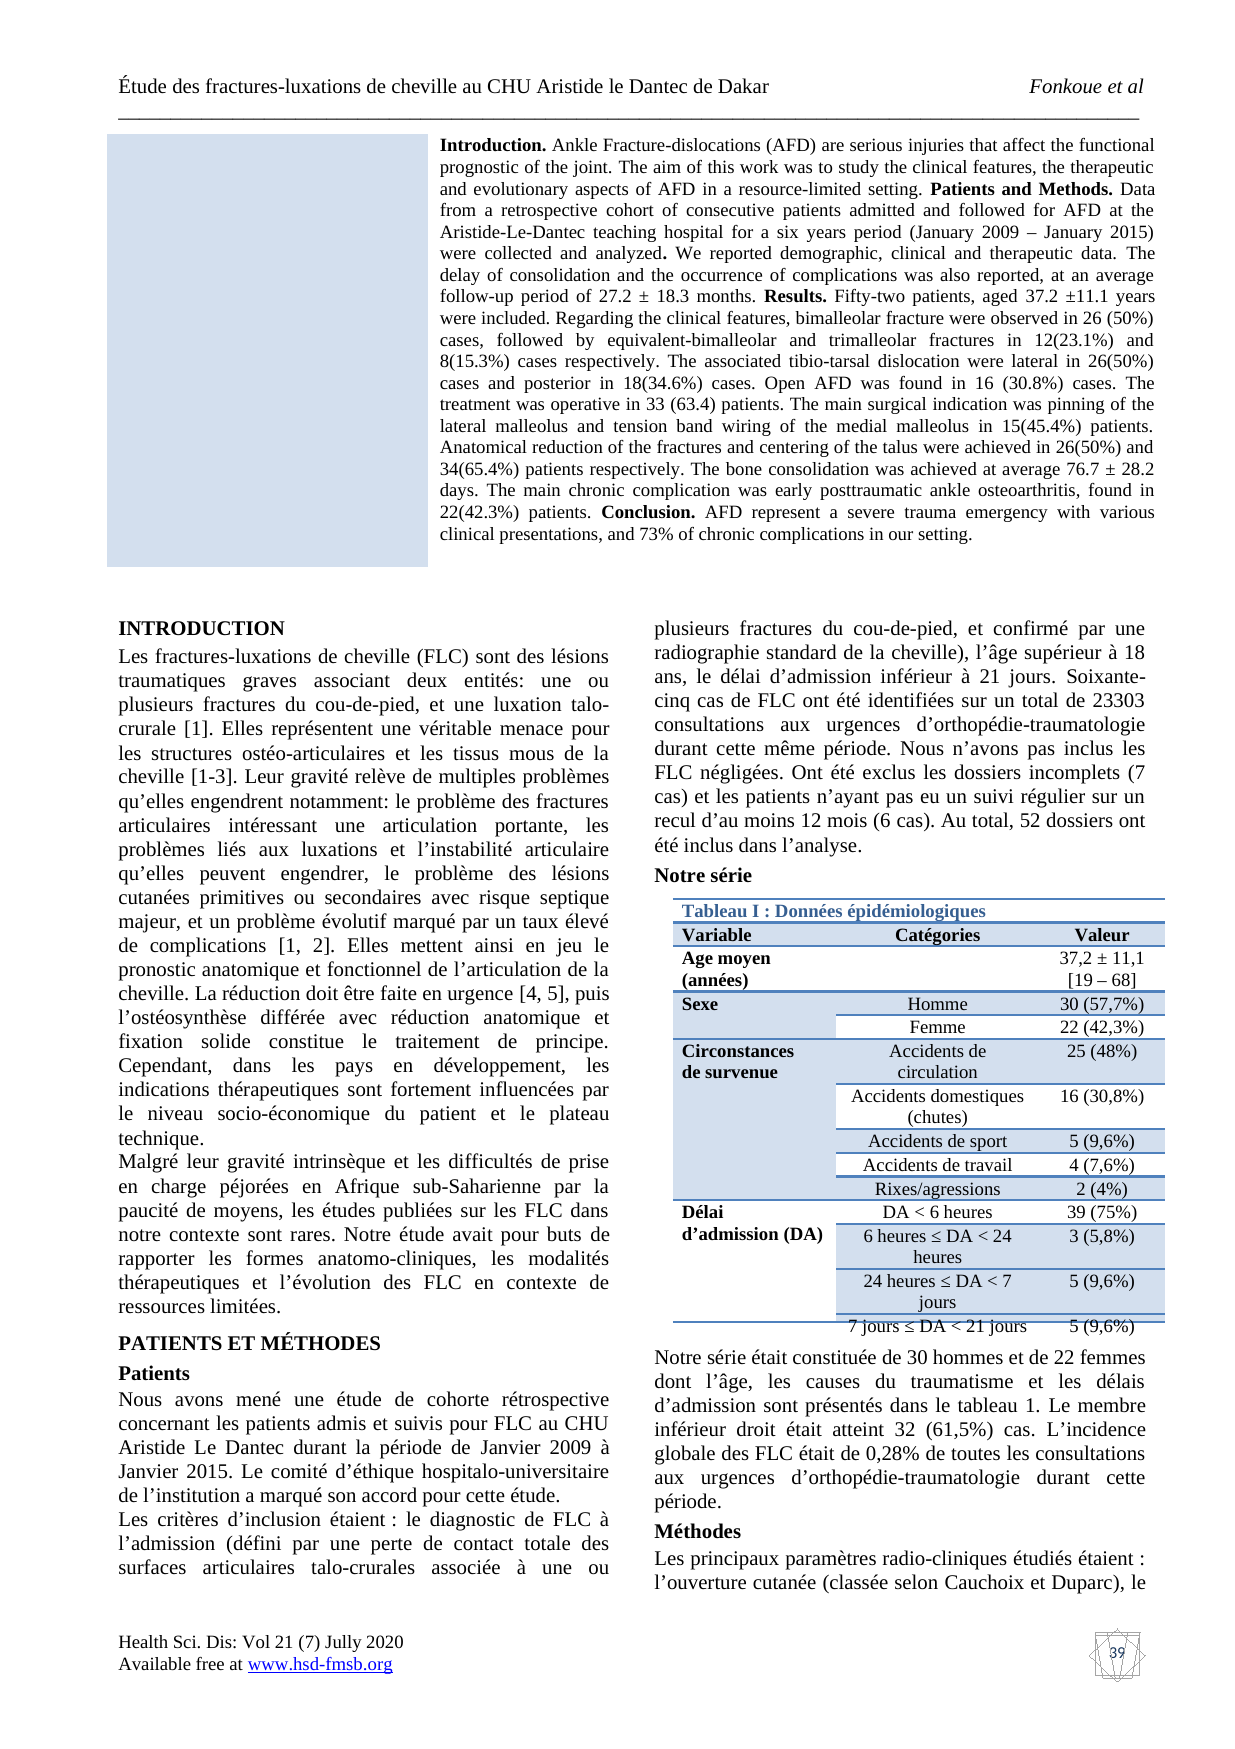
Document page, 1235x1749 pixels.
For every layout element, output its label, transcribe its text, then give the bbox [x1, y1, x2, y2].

text Malgré leur gravité intrinsèque et les difficultés de prise en charge péjorées en Afrique sub-Saharienne par la paucité de moyens, les études publiées sur les FLC dans notre contexte sont rares. Notre étude avait pour buts de rapporter les formes anatomo-cliniques, les modalités thérapeutiques et l’évolution des FLC en contexte de ressources limitées. [118, 1149, 610, 1318]
table_cell [107, 134, 428, 567]
table_cell Introduction. Ankle Fracture-dislocations (AFD) are serious injuries that affect the functional prognostic of the joint. The aim of this work was to study the clinical features, the therapeutic and evolutionary aspects of AFD in a resource-limited setting. Patients and Methods. Data from a retrospective cohort of consecutive patients admitted and followed for AFD at the Aristide-Le-Dantec teaching hospital for a six years period (January 2009 – January 2015) were collected and analyzed. We reported demographic, clinical and therapeutic data. The delay of consolidation and the occurrence of complications was also reported, at an average follow-up period of 27.2 ± 18.3 months. Results. Fifty-two patients, aged 37.2 ±11.1 years were included. Regarding the clinical features, bimalleolar fracture were observed in 26 (50%) cases, followed by equivalent-bimalleolar and trimalleolar fractures in 12(23.1%) and 8(15.3%) cases respectively. The associated tibio-tarsal dislocation were lateral in 26(50%) cases and posterior in 18(34.6%) cases. Open AFD was found in 16 (30.8%) cases. The treatment was operative in 33 (63.4) patients. The main surgical indication was pinning of the lateral malleolus and tension band wiring of the medial malleolus in 15(45.4%) patients. Anatomical reduction of the fractures and centering of the talus were achieved in 26(50%) and 34(65.4%) patients respectively. The bone consolidation was achieved at average 76.7 ± 28.2 days. The main chronic complication was early posttraumatic ankle osteoarthritis, found in 22(42.3%) patients. Conclusion. AFD represent a severe trauma emergency with various clinical presentations, and 73% of chronic complications in our setting. [428, 134, 1167, 567]
text Méthodes [654, 1519, 1146, 1543]
text Nous avons mené une étude de cohorte rétrospective concernant les patients admis et suivis pour FLC au CHU Aristide Le Dantec durant la période de Janvier 2009 à Janvier 2015. Le comité d’éthique hospitalo-universitaire de l’institution a marqué son accord pour cette étude. [118, 1387, 610, 1507]
text Patients [118, 1361, 610, 1385]
text PATIENTS ET MÉTHODES [118, 1330, 610, 1354]
text INTRODUCTION [118, 616, 610, 640]
text Les fractures-luxations de cheville (FLC) sont des lésions traumatiques graves associant deux entités: une ou plusieurs fractures du cou-de-pied, et une luxation talo-crurale [1]. Elles représentent une véritable menace pour les structures ostéo-articulaires et les tissus mous de la cheville [1-3]. Leur gravité relève de multiples problèmes qu’elles engendrent notamment: le problème des fractures articulaires intéressant une articulation portante, les problèmes liés aux luxations et l’instabilité articulaire qu’elles peuvent engendrer, le problème des lésions cutanées primitives ou secondaires avec risque septique majeur, et un problème évolutif marqué par un taux élevé de complications [1, 2]. Elles mettent ainsi en jeu le pronostic anatomique et fonctionnel de l’articulation de la cheville. La réduction doit être faite en urgence [4, 5], puis l’ostéosynthèse différée avec réduction anatomique et fixation solide constitue le traitement de principe. Cependant, dans les pays en développement, les indications thérapeutiques sont fortement influencées par le niveau socio-économique du patient et le plateau technique. [118, 644, 610, 1149]
text Notre série était constituée de 30 hommes et de 22 femmes dont l’âge, les causes du traumatisme et les délais d’admission sont présentés dans le tableau 1. Le membre inférieur droit était atteint 32 (61,5%) cas. L’incidence globale des FLC était de 0,28% de toutes les consultations aux urgences d’orthopédie-traumatologie durant cette période. [654, 1345, 1146, 1513]
text Notre série [654, 863, 1146, 887]
text Les critères d’inclusion étaient : le diagnostic de FLC à l’admission (défini par une perte de contact totale des surfaces articulaires talo-crurales associée à une ou plusieurs fractures du cou-de-pied, et confirmé par une radiographie standard de la cheville), l’âge supérieur à 18 ans, le délai d’admission inférieur à 21 jours. Soixante-cinq cas de FLC ont été identifiées sur un total de 23303 consultations aux urgences d’orthopédie-traumatologie durant cette même période. Nous n’avons pas inclus les FLC négligées. Ont été exclus les dossiers incomplets (7 cas) et les patients n’ayant pas eu un suivi régulier sur un recul d’au moins 12 mois (6 cas). Au total, 52 dossiers ont été inclus dans l’analyse. [654, 616, 1146, 857]
